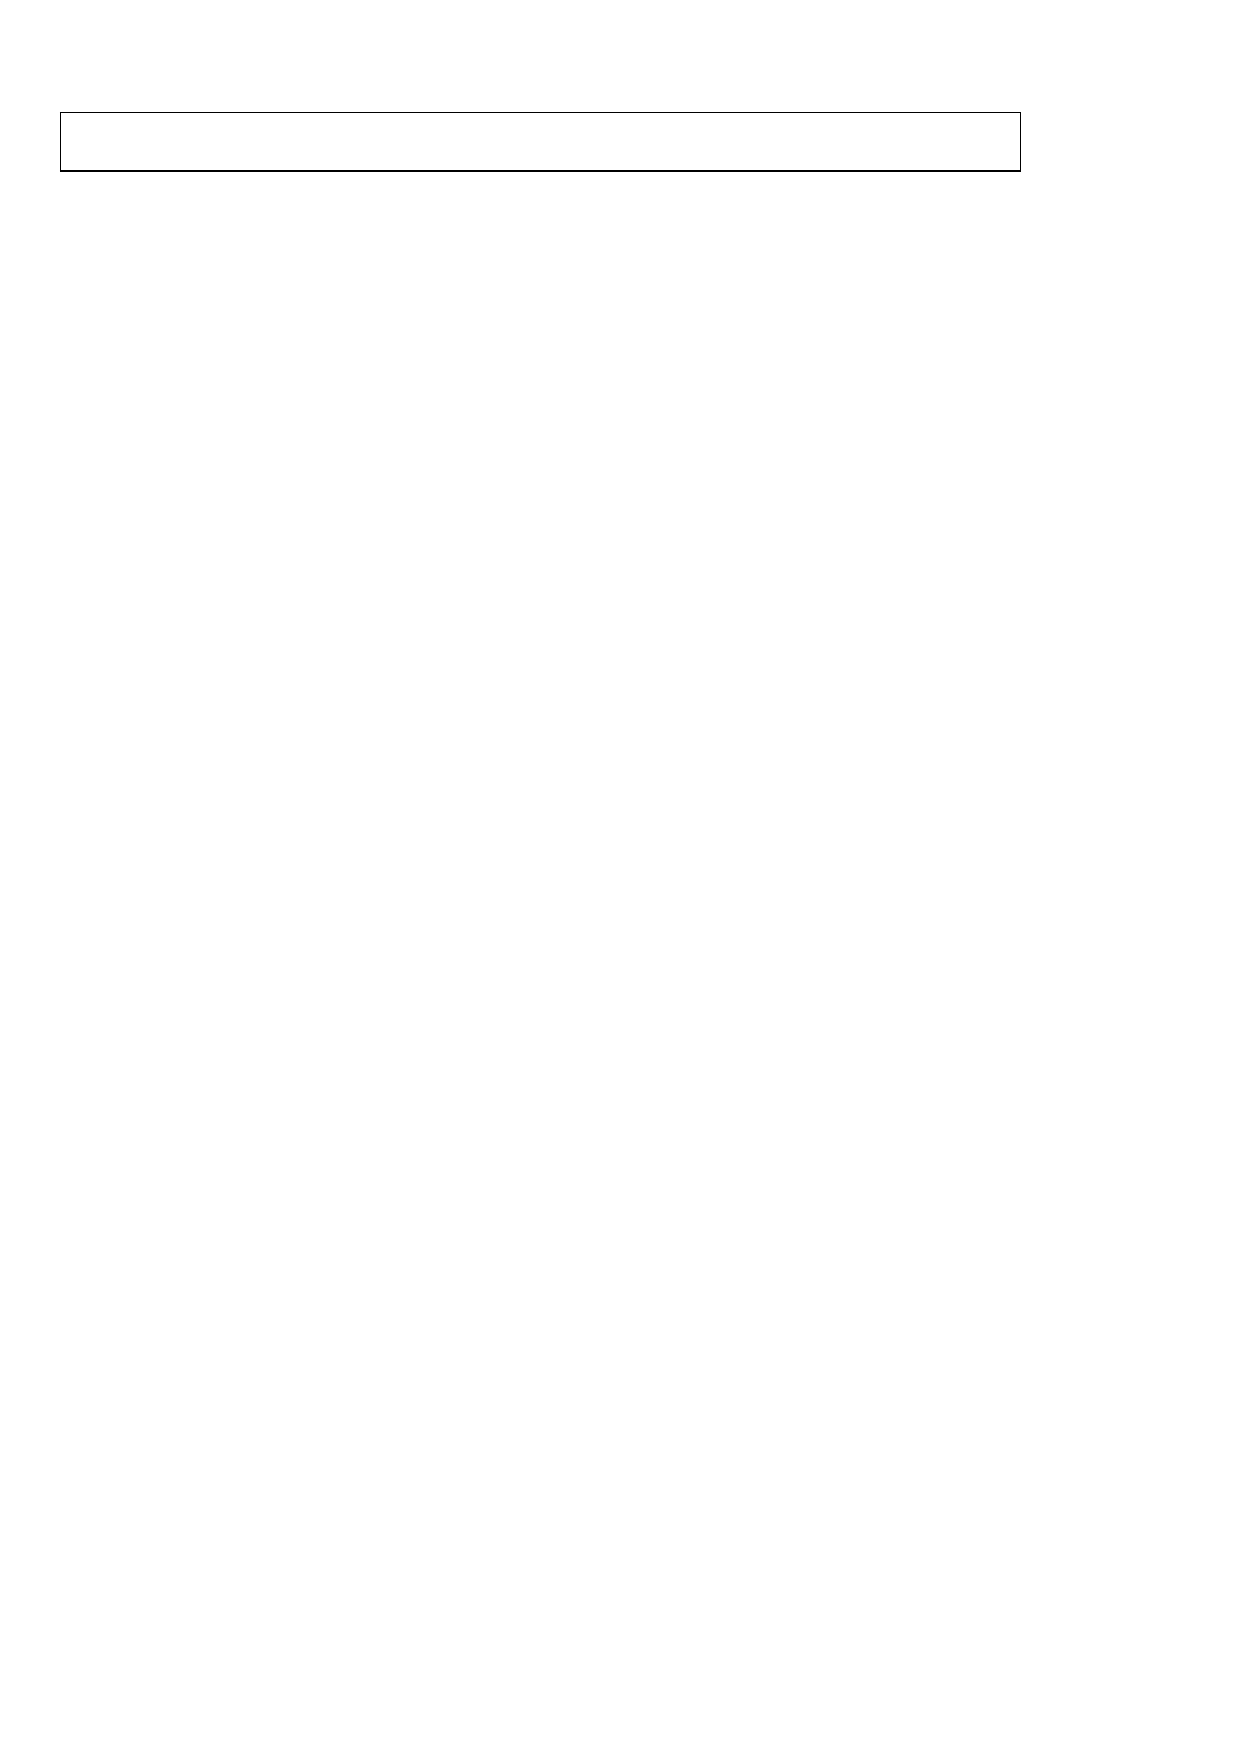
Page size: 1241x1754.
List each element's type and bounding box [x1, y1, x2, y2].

table_cell [61, 113, 1020, 170]
